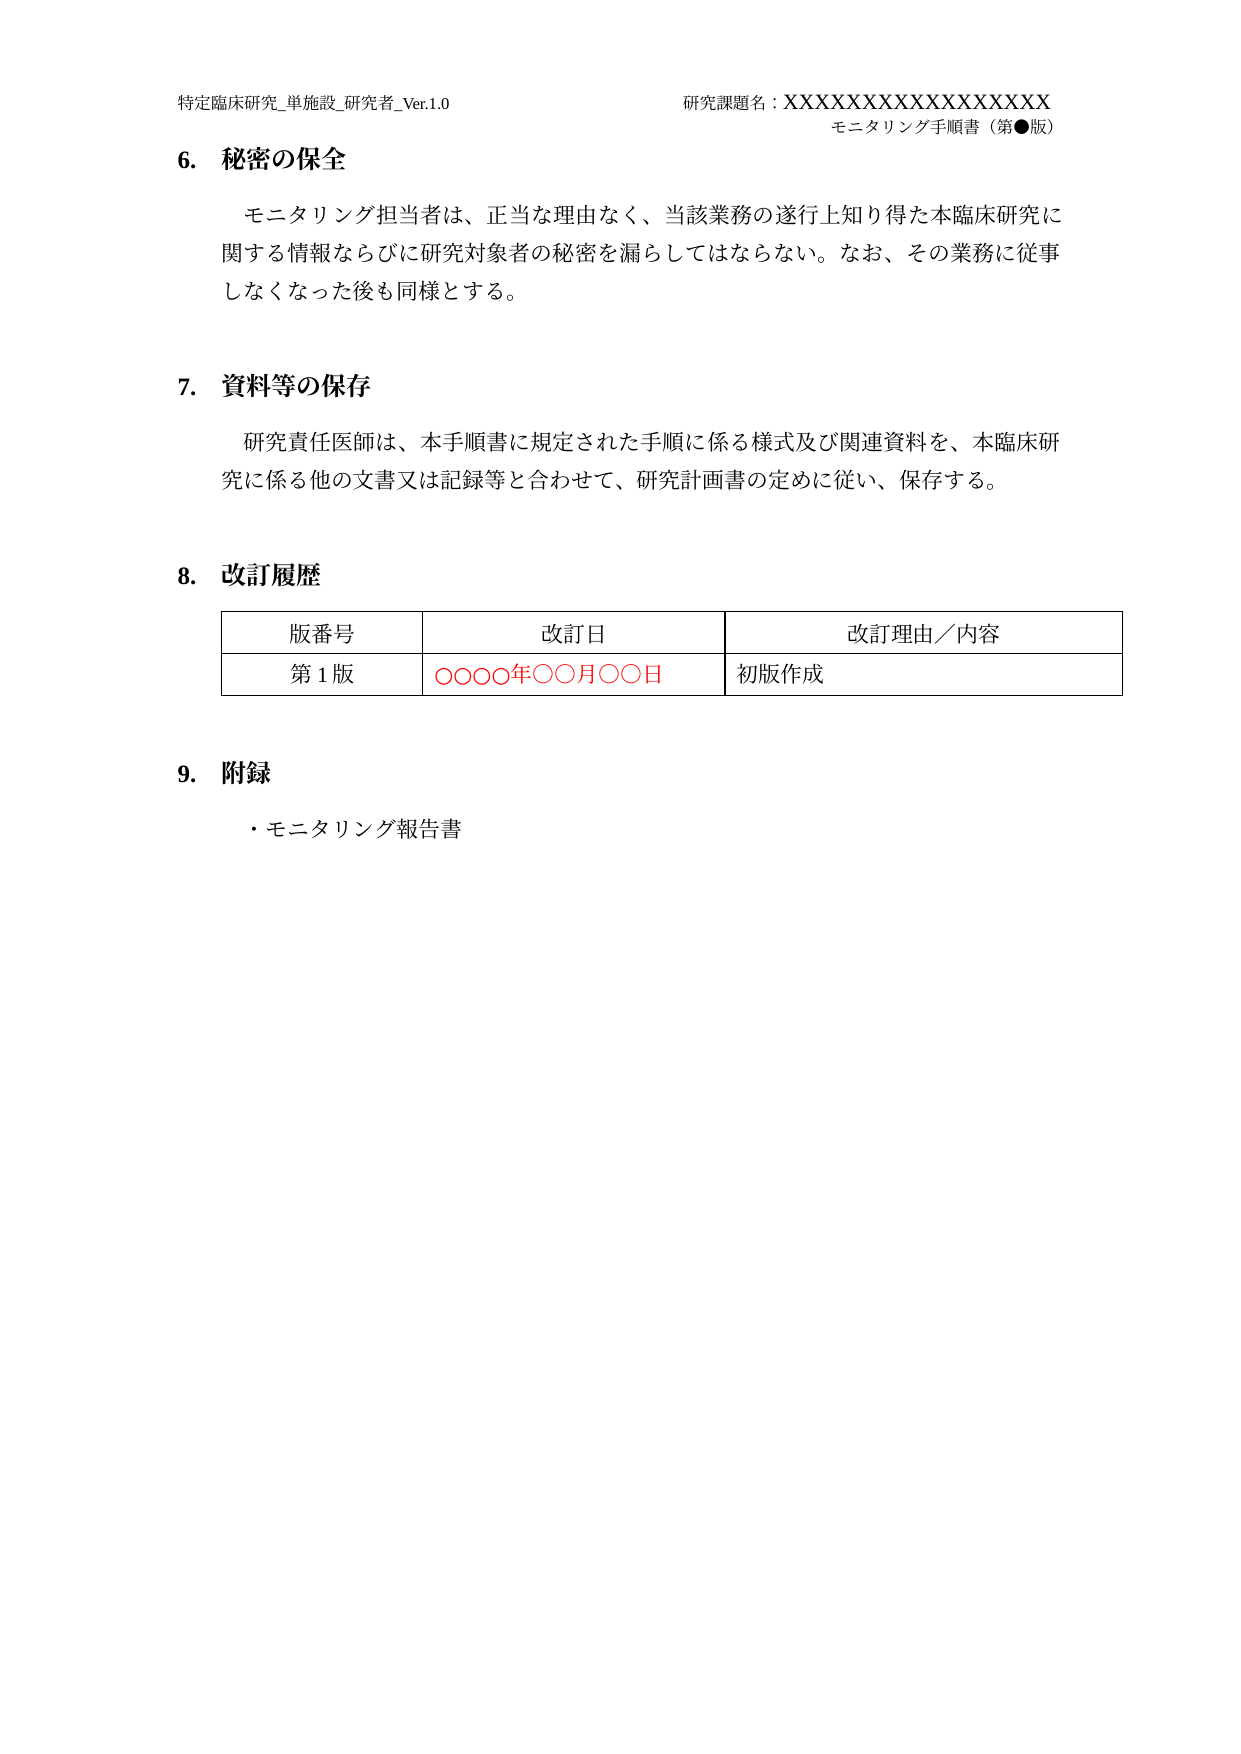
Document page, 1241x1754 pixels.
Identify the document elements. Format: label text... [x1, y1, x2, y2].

table_cell ○○○○年○○月○○日 [423, 654, 724, 695]
table_cell 第1版 [222, 654, 422, 695]
table_header 改訂日 [423, 612, 724, 653]
subtitle 附録 [177, 753, 1063, 791]
subtitle 秘密の保全 [177, 139, 1063, 177]
subtitle 改訂履歴 [177, 554, 1063, 592]
table_header 版番号 [222, 612, 422, 653]
text ・モニタリング報告書 [221, 809, 1063, 847]
subtitle 資料等の保存 [177, 366, 1063, 403]
table_header 改訂理由／内容 [726, 612, 1122, 653]
text モニタリング担当者は、正当な理由なく、当該業務の遂行上知り得た本臨床研究に関する情報ならびに研究対象者の秘密を漏らしてはならない。なお、その業務に従事しなくなった後も同様とする。 [221, 196, 1063, 309]
text 研究責任医師は、本手順書に規定された手順に係る様式及び関連資料を、本臨床研究に係る他の文書又は記録等と合わせて、研究計画書の定めに従い、保存する。 [221, 422, 1063, 498]
table_cell 初版作成 [726, 654, 1122, 695]
